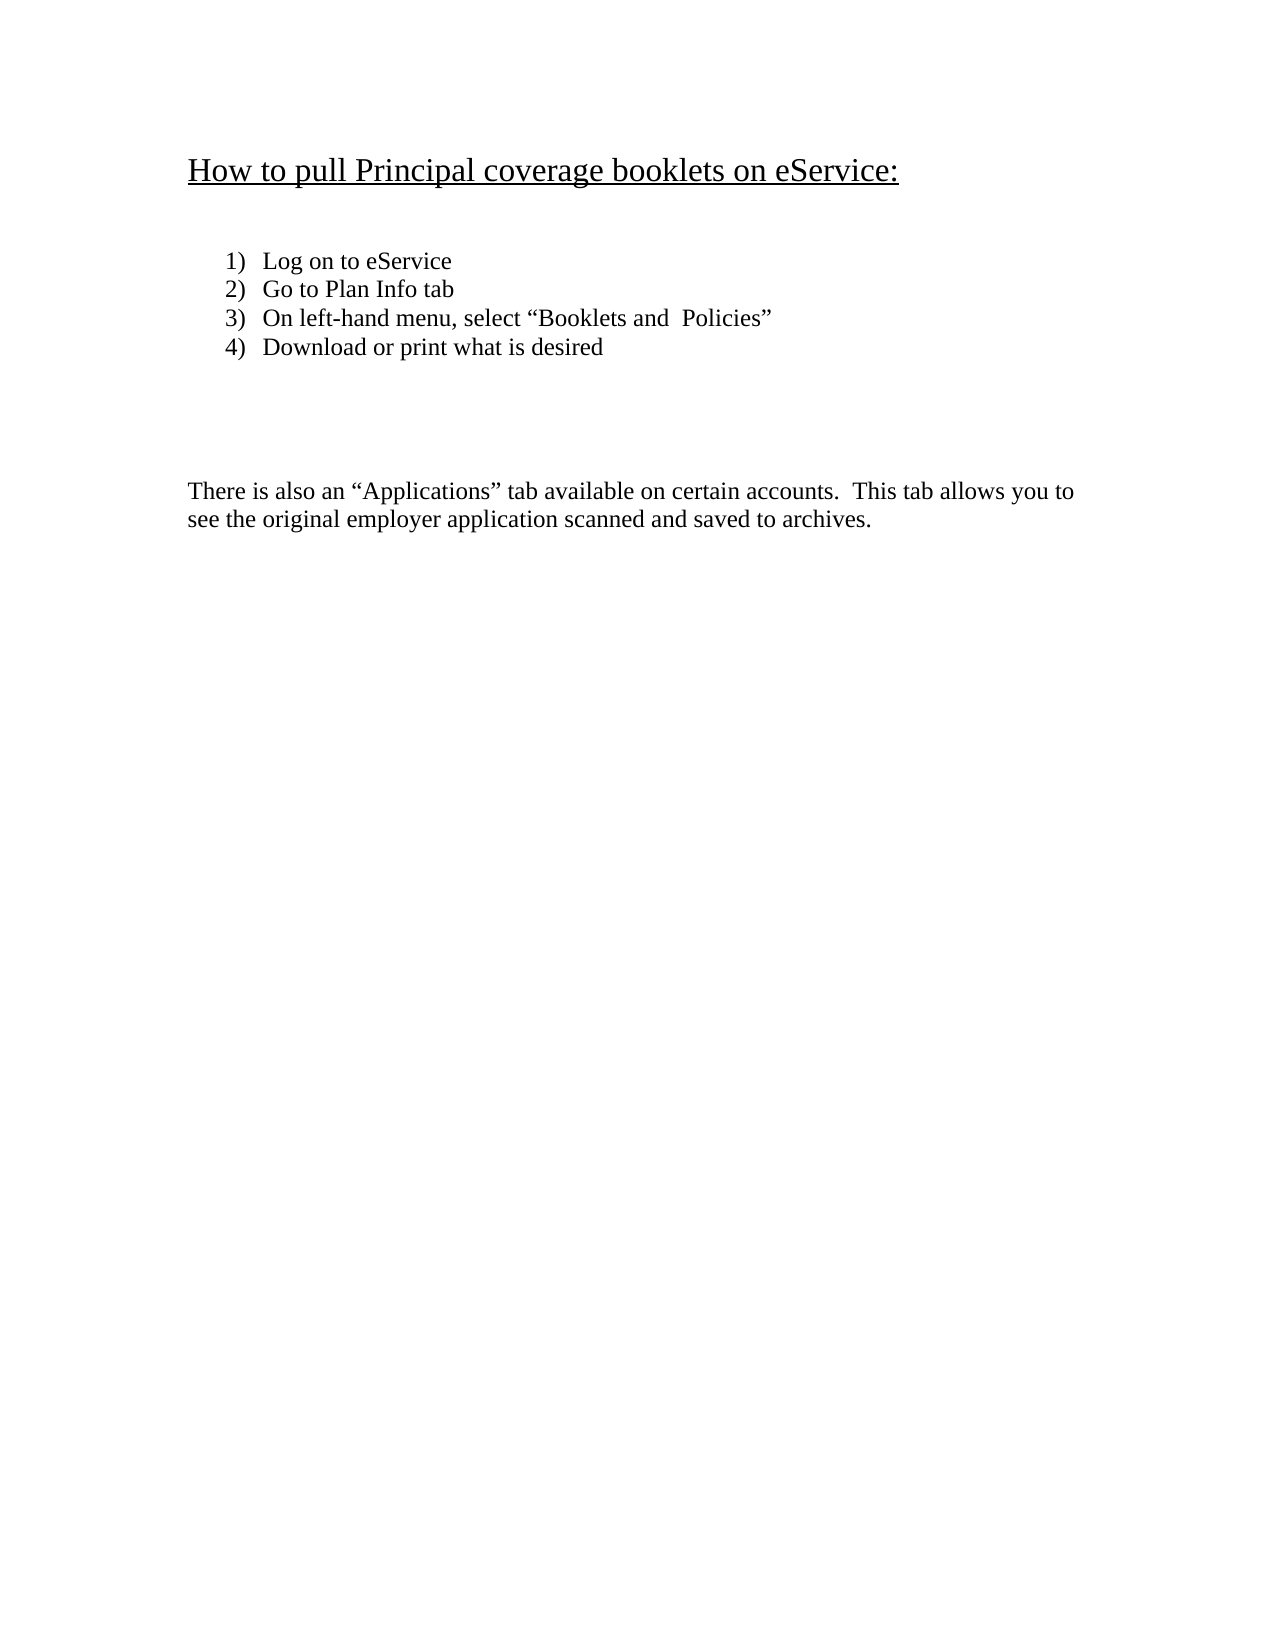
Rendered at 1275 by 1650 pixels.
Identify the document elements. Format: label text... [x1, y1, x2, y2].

text How to pull Principal coverage booklets on eService: [187, 150, 1087, 188]
list Log on to eService [225, 246, 1087, 274]
list Go to Plan Info tab [225, 274, 1087, 303]
list Download or print what is desired [225, 332, 1087, 361]
list On left-hand menu, select “Booklets and Policies” [225, 303, 1087, 332]
text There is also an “Applications” tab available on certain accounts. This tab allows you to see the original employer application scanned and saved to archives. [187, 476, 1087, 533]
